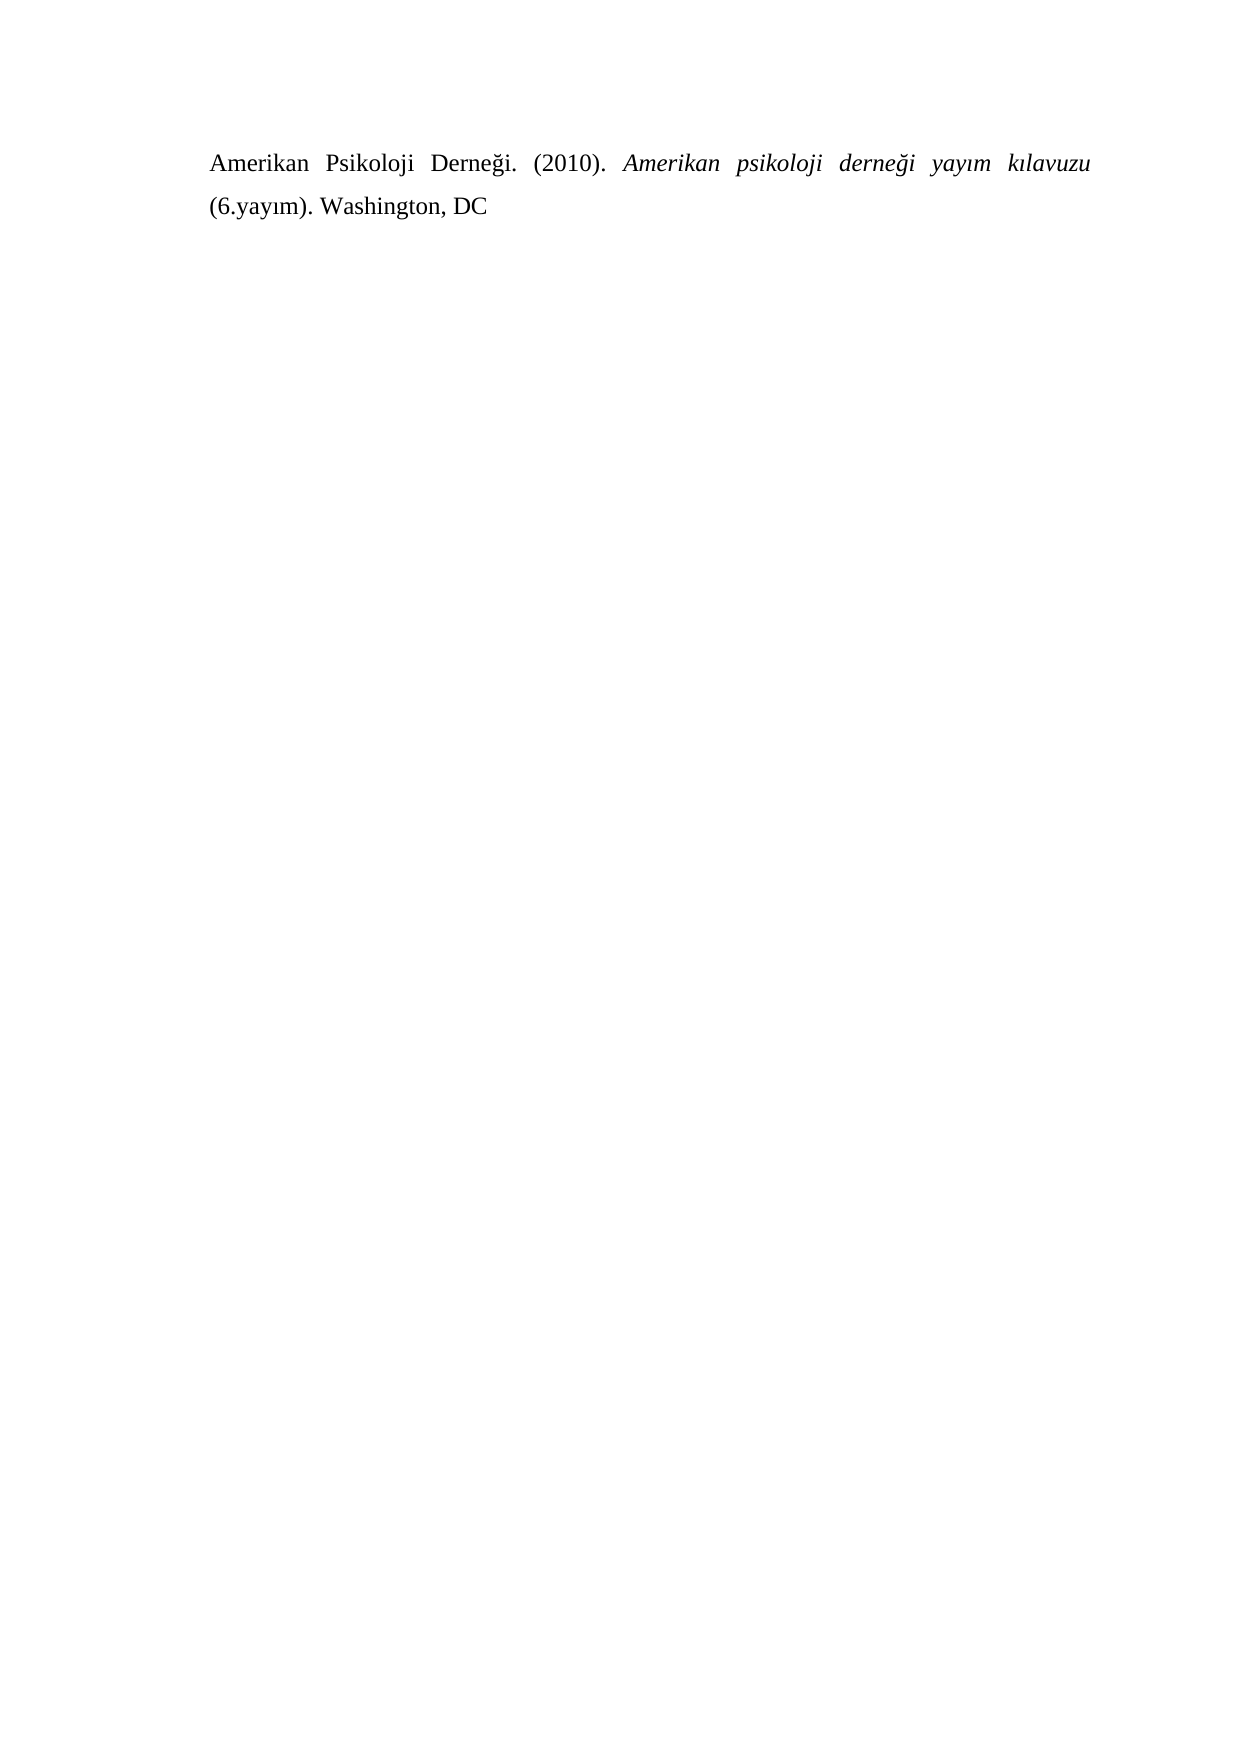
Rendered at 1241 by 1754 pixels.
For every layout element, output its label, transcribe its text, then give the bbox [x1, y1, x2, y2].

text Amerikan Psikoloji Derneği. (2010). Amerikan psikoloji derneği yayım kılavuzu (6.yayım). Washington, DC [209, 148, 1091, 219]
